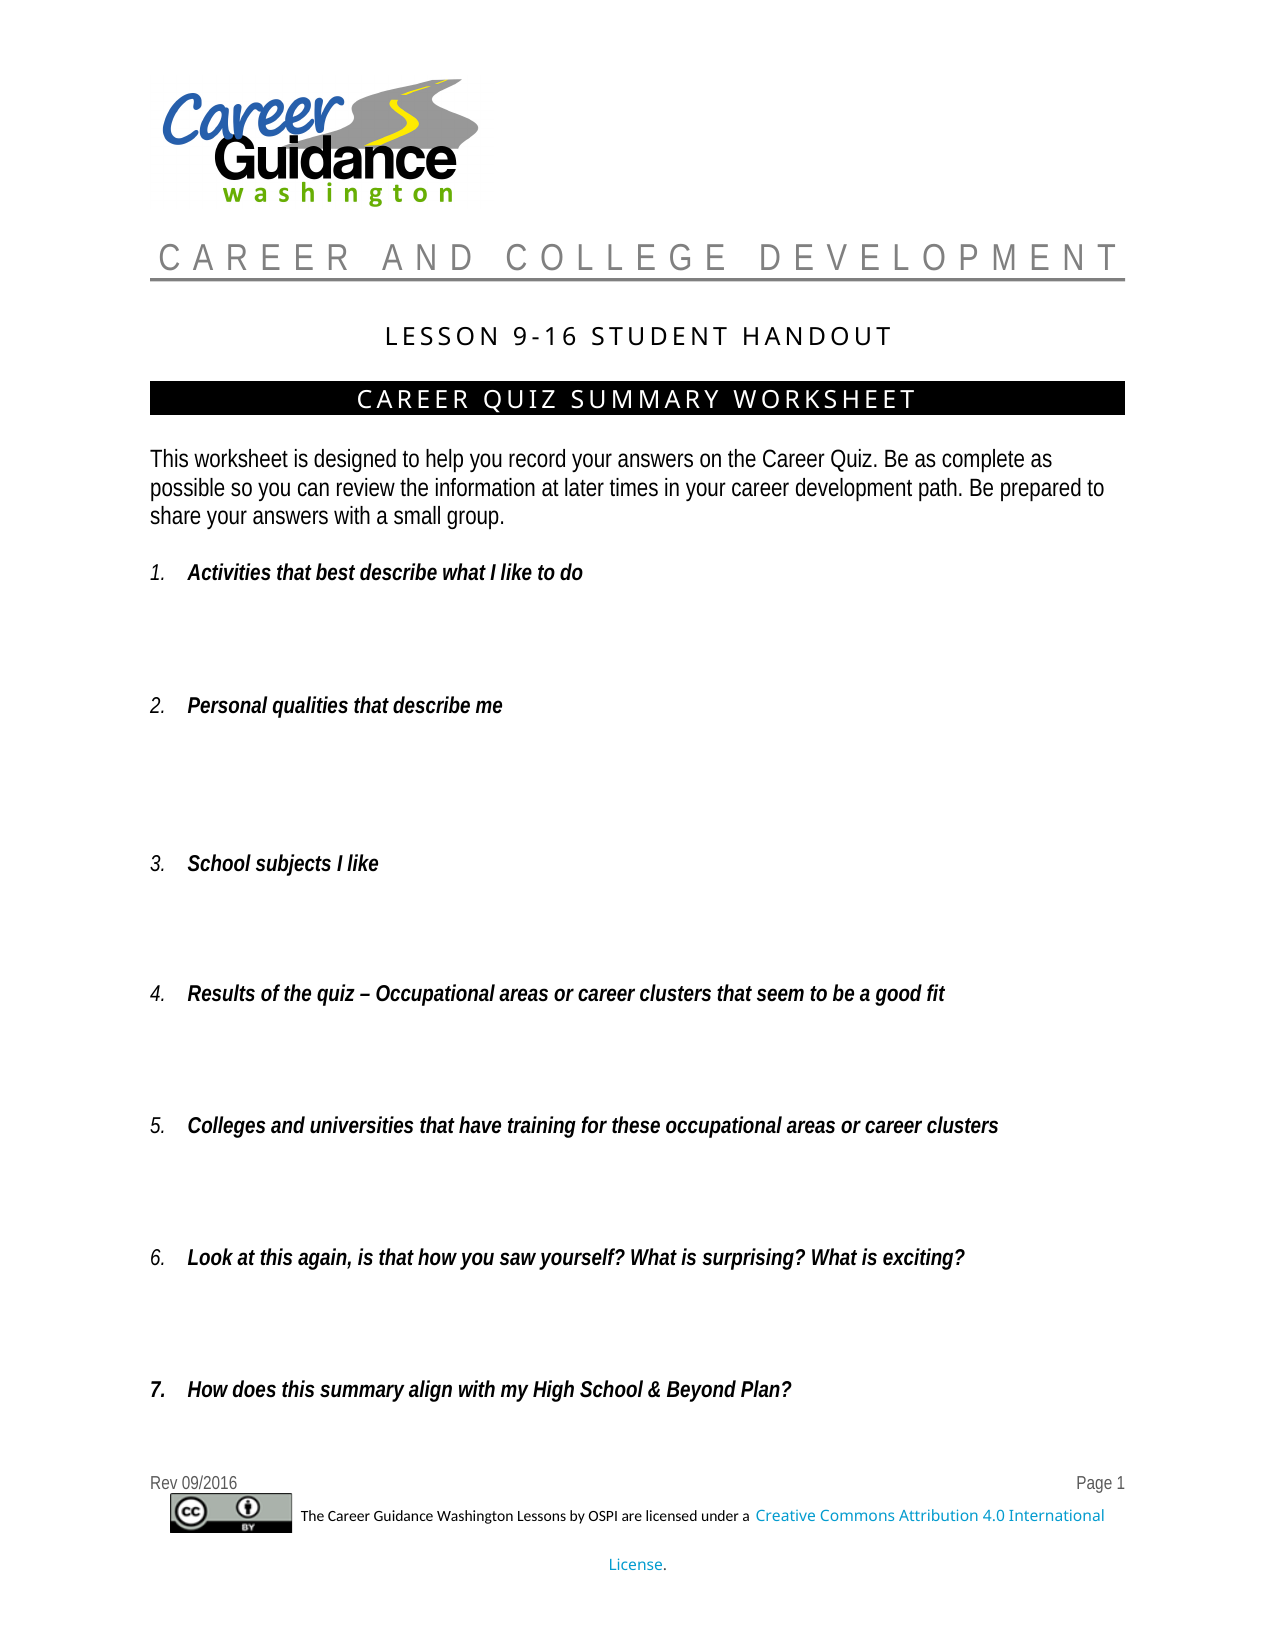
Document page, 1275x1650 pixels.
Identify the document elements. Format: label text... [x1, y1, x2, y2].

text CAREER AND COLLEGE DEVELOPMENT [150, 235, 1125, 278]
picture [1023, 1511, 1028, 1521]
text This worksheet is designed to help you record your answers on the Career Quiz. Be as complete as possible so you can review the information at later times in your career development path. Be prepared to share your answers with a small group. [150, 444, 1125, 530]
list Look at this again, is that how you saw yourself? What is surprising? What is exciting? [150, 1244, 1125, 1270]
list Results of the quiz – Occupational areas or career clusters that seem to be a good fit [150, 980, 1125, 1007]
list School subjects I like [150, 850, 1125, 877]
picture [854, 1512, 859, 1521]
picture [909, 1511, 915, 1518]
list Activities that best describe what I like to do [150, 559, 1125, 585]
list Colleges and universities that have training for these occupational areas or career clusters [150, 1112, 1125, 1138]
picture [982, 1511, 991, 1521]
text LESSON 9-16 STUDENT HANDOUT [150, 319, 1125, 353]
picture [170, 1493, 293, 1533]
picture [150, 75, 494, 209]
picture [1045, 1512, 1050, 1521]
picture [931, 1509, 936, 1521]
list Personal qualities that describe me [150, 692, 1125, 718]
list How does this summary align with my High School & Beyond Plan? [150, 1376, 1125, 1402]
text CAREER QUIZ SUMMARY WORKSHEET [150, 381, 1125, 415]
